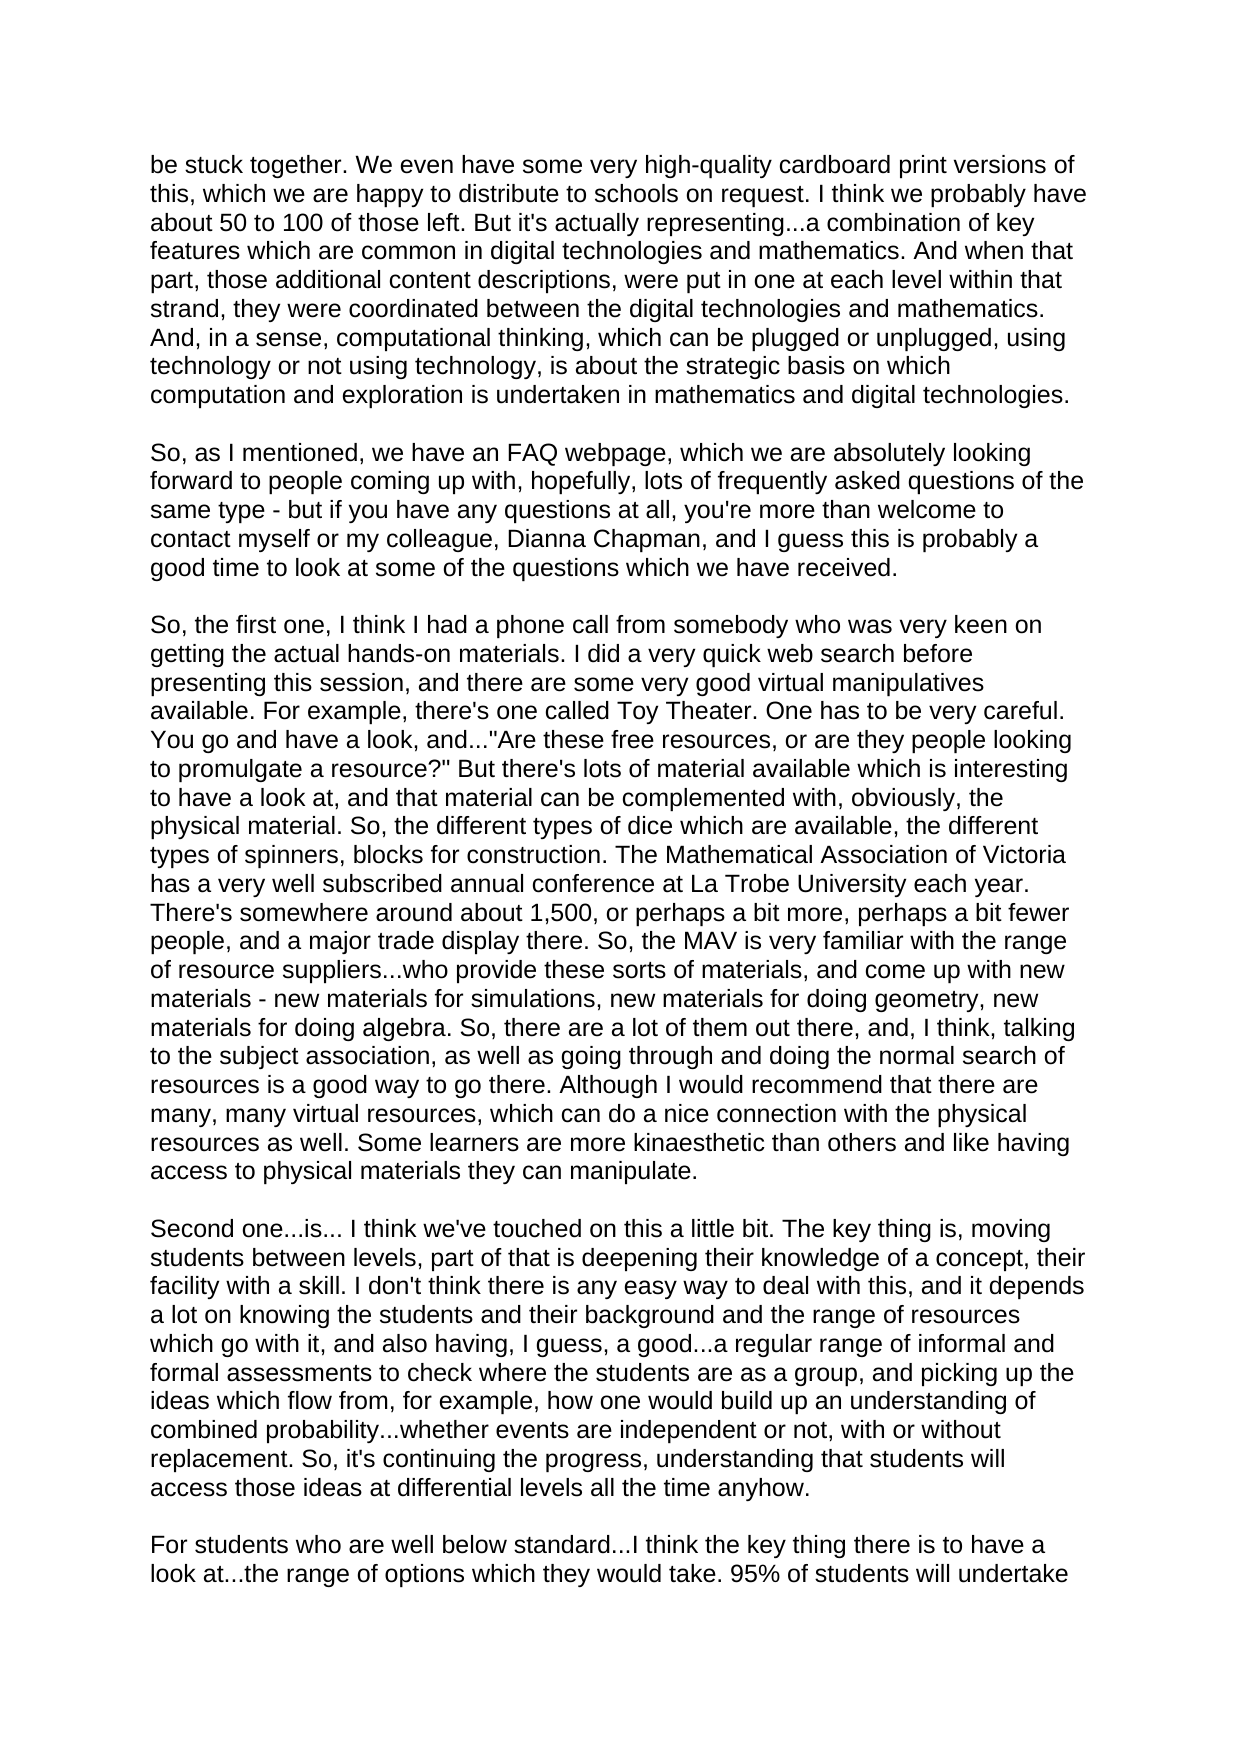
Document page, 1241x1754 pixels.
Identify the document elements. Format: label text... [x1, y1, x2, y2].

text So, the first one, I think I had a phone call from somebody who was very keen on getting the actual hands-on materials. I did a very quick web search before presenting this session, and there are some very good virtual manipulatives available. For example, there's one called Toy Theater. One has to be very careful. You go and have a look, and..."Are these free resources, or are they people looking to promulgate a resource?" But there's lots of material available which is interesting to have a look at, and that material can be complemented with, obviously, the physical material. So, the different types of dice which are available, the different types of spinners, blocks for construction. The Mathematical Association of Victoria has a very well subscribed annual conference at La Trobe University each year. There's somewhere around about 1,500, or perhaps a bit more, perhaps a bit fewer people, and a major trade display there. So, the MAV is very familiar with the range of resource suppliers...who provide these sorts of materials, and come up with new materials - new materials for simulations, new materials for doing geometry, new materials for doing algebra. So, there are a lot of them out there, and, I think, talking to the subject association, as well as going through and doing the normal search of resources is a good way to go there. Although I would recommend that there are many, many virtual resources, which can do a nice connection with the physical resources as well. Some learners are more kinaesthetic than others and like having access to physical materials they can manipulate. [150, 610, 1090, 1185]
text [150, 1530, 1090, 1587]
text So, as I mentioned, we have an FAQ webpage, which we are absolutely looking forward to people coming up with, hopefully, lots of frequently asked questions of the same type - but if you have any questions at all, you're more than welcome to contact myself or my colleague, Dianna Chapman, and I guess this is probably a good time to look at some of the questions which we have received. [150, 437, 1090, 581]
text Second one...is... I think we've touched on this a little bit. The key thing is, moving students between levels, part of that is deepening their knowledge of a concept, their facility with a skill. I don't think there is any easy way to deal with this, and it depends a lot on knowing the students and their background and the range of resources which go with it, and also having, I guess, a good...a regular range of informal and formal assessments to check where the students are as a group, and picking up the ideas which flow from, for example, how one would build up an understanding of combined probability...whether events are independent or not, with or without replacement. So, it's continuing the progress, understanding that students will access those ideas at differential levels all the time anyhow. [150, 1214, 1090, 1501]
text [150, 150, 1090, 409]
